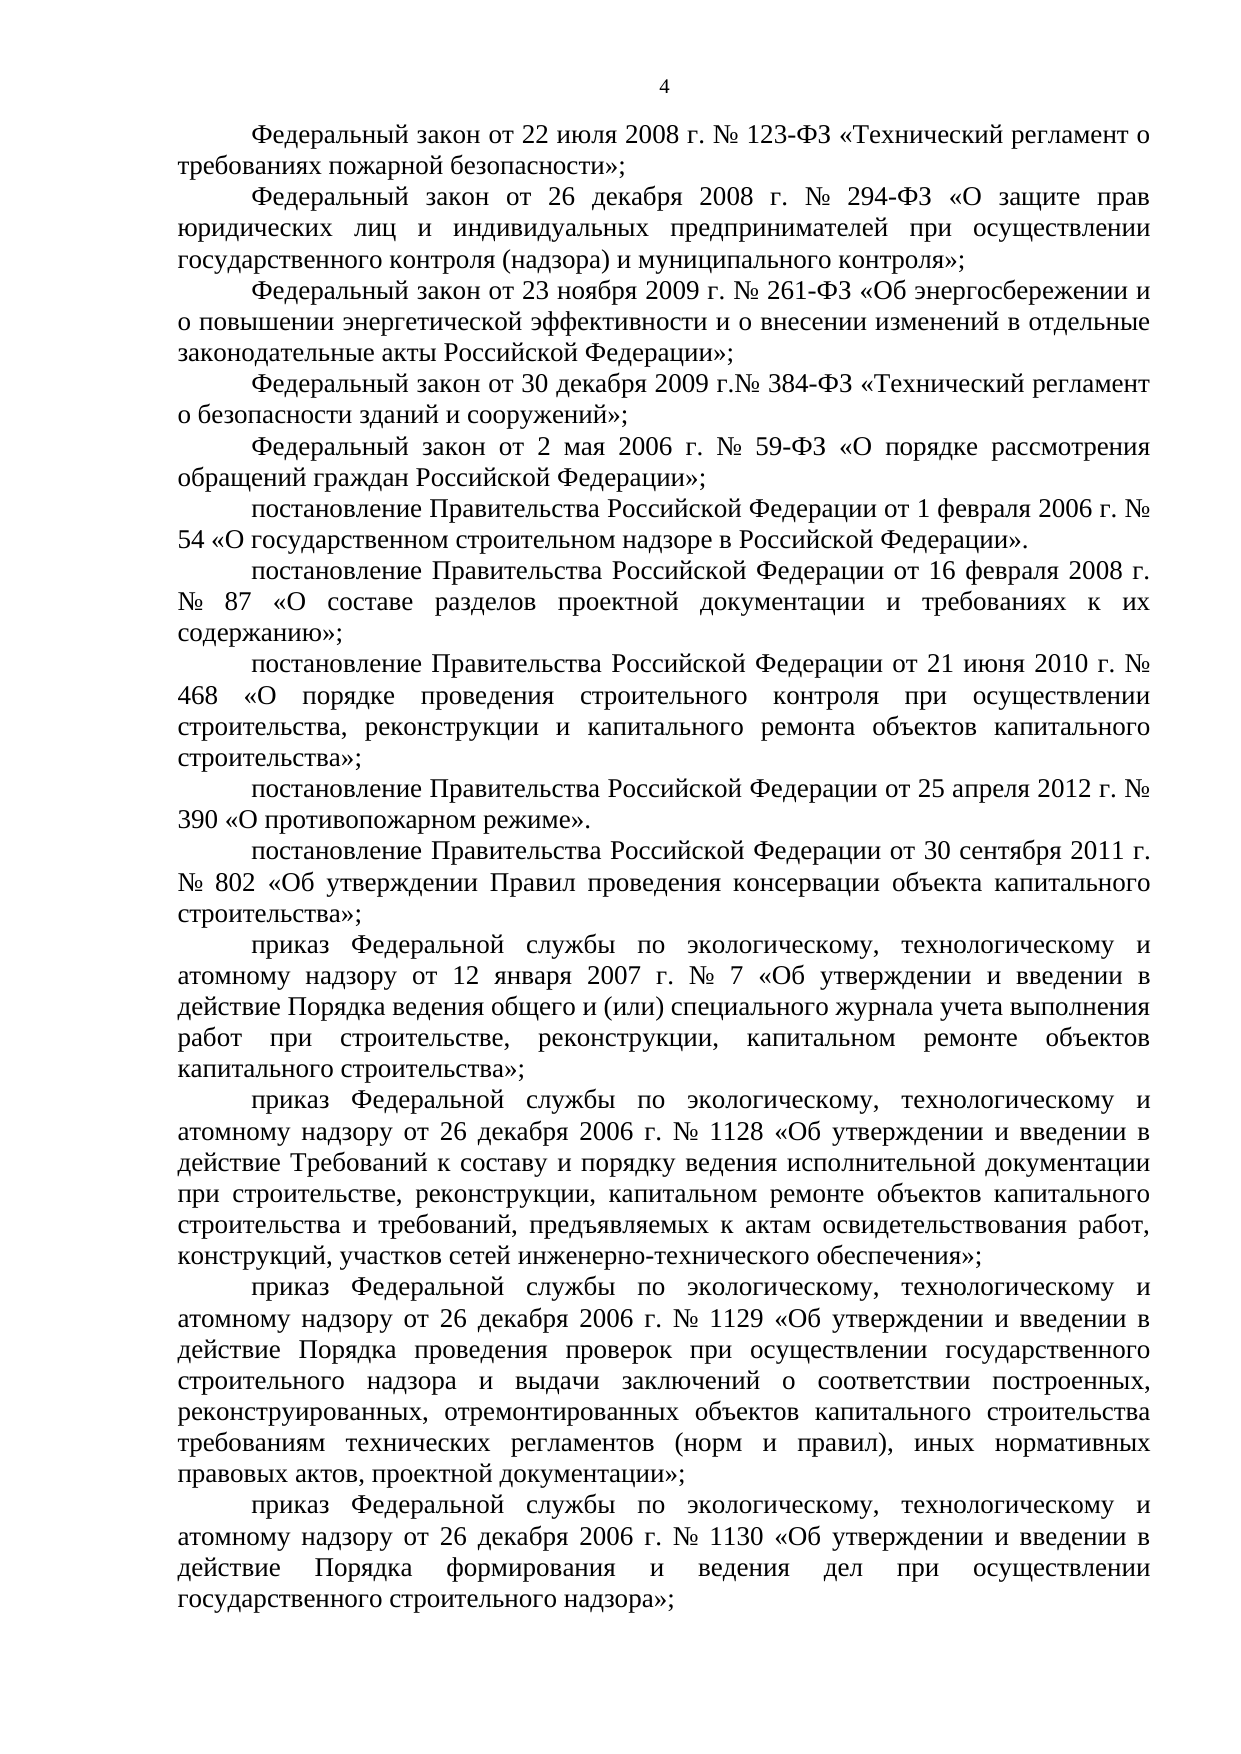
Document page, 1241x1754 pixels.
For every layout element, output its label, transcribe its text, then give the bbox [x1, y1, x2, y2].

text Федеральный закон от 22 июля 2008 г. № 123-ФЗ «Технический регламент о требованиях пожарной безопасности»; [177, 118, 1152, 180]
text Федеральный закон от 30 декабря 2009 г.№ 384-ФЗ «Технический регламент о безопасности зданий и сооружений»; [177, 367, 1152, 429]
text постановление Правительства Российской Федерации от 21 июня 2010 г. № 468 «О порядке проведения строительного контроля при осуществлении строительства, реконструкции и капитального ремонта объектов капитального строительства»; [177, 648, 1152, 772]
text Федеральный закон от 23 ноября 2009 г. № 261-ФЗ «Об энергосбережении и о повышении энергетической эффективности и о внесении изменений в отдельные законодательные акты Российской Федерации»; [177, 274, 1152, 367]
text постановление Правительства Российской Федерации от 1 февраля 2006 г. № 54 «О государственном строительном надзоре в Российской Федерации». [177, 492, 1152, 554]
text постановление Правительства Российской Федерации от 25 апреля 2012 г. № 390 «О противопожарном режиме». [177, 772, 1152, 834]
text Федеральный закон от 2 мая 2006 г. № 59-ФЗ «О порядке рассмотрения обращений граждан Российской Федерации»; [177, 429, 1152, 492]
text приказ Федеральной службы по экологическому, технологическому и атомному надзору от 26 декабря 2006 г. № 1128 «Об утверждении и введении в действие Требований к составу и порядку ведения исполнительной документации при строительстве, реконструкции, капитальном ремонте объектов капитального строительства и требований, предъявляемых к актам освидетельствования работ, конструкций, участков сетей инженерно-технического обеспечения»; [177, 1084, 1152, 1271]
text приказ Федеральной службы по экологическому, технологическому и атомному надзору от 26 декабря 2006 г. № 1129 «Об утверждении и введении в действие Порядка проведения проверок при осуществлении государственного строительного надзора и выдачи заключений о соответствии построенных, реконструированных, отремонтированных объектов капитального строительства требованиям технических регламентов (норм и правил), иных нормативных правовых актов, проектной документации»; [177, 1271, 1152, 1488]
text приказ Федеральной службы по экологическому, технологическому и атомному надзору от 26 декабря 2006 г. № 1130 «Об утверждении и введении в действие Порядка формирования и ведения дел при осуществлении государственного строительного надзора»; [177, 1488, 1152, 1613]
text приказ Федеральной службы по экологическому, технологическому и атомному надзору от 12 января 2007 г. № 7 «Об утверждении и введении в действие Порядка ведения общего и (или) специального журнала учета выполнения работ при строительстве, реконструкции, капитальном ремонте объектов капитального строительства»; [177, 928, 1152, 1084]
text постановление Правительства Российской Федерации от 16 февраля 2008 г. № 87 «О составе разделов проектной документации и требованиях к их содержанию»; [177, 554, 1152, 648]
text Федеральный закон от 26 декабря 2008 г. № 294-ФЗ «О защите прав юридических лиц и индивидуальных предпринимателей при осуществлении государственного контроля (надзора) и муниципального контроля»; [177, 180, 1152, 274]
text постановление Правительства Российской Федерации от 30 сентября 2011 г. № 802 «Об утверждении Правил проведения консервации объекта капитального строительства»; [177, 834, 1152, 928]
